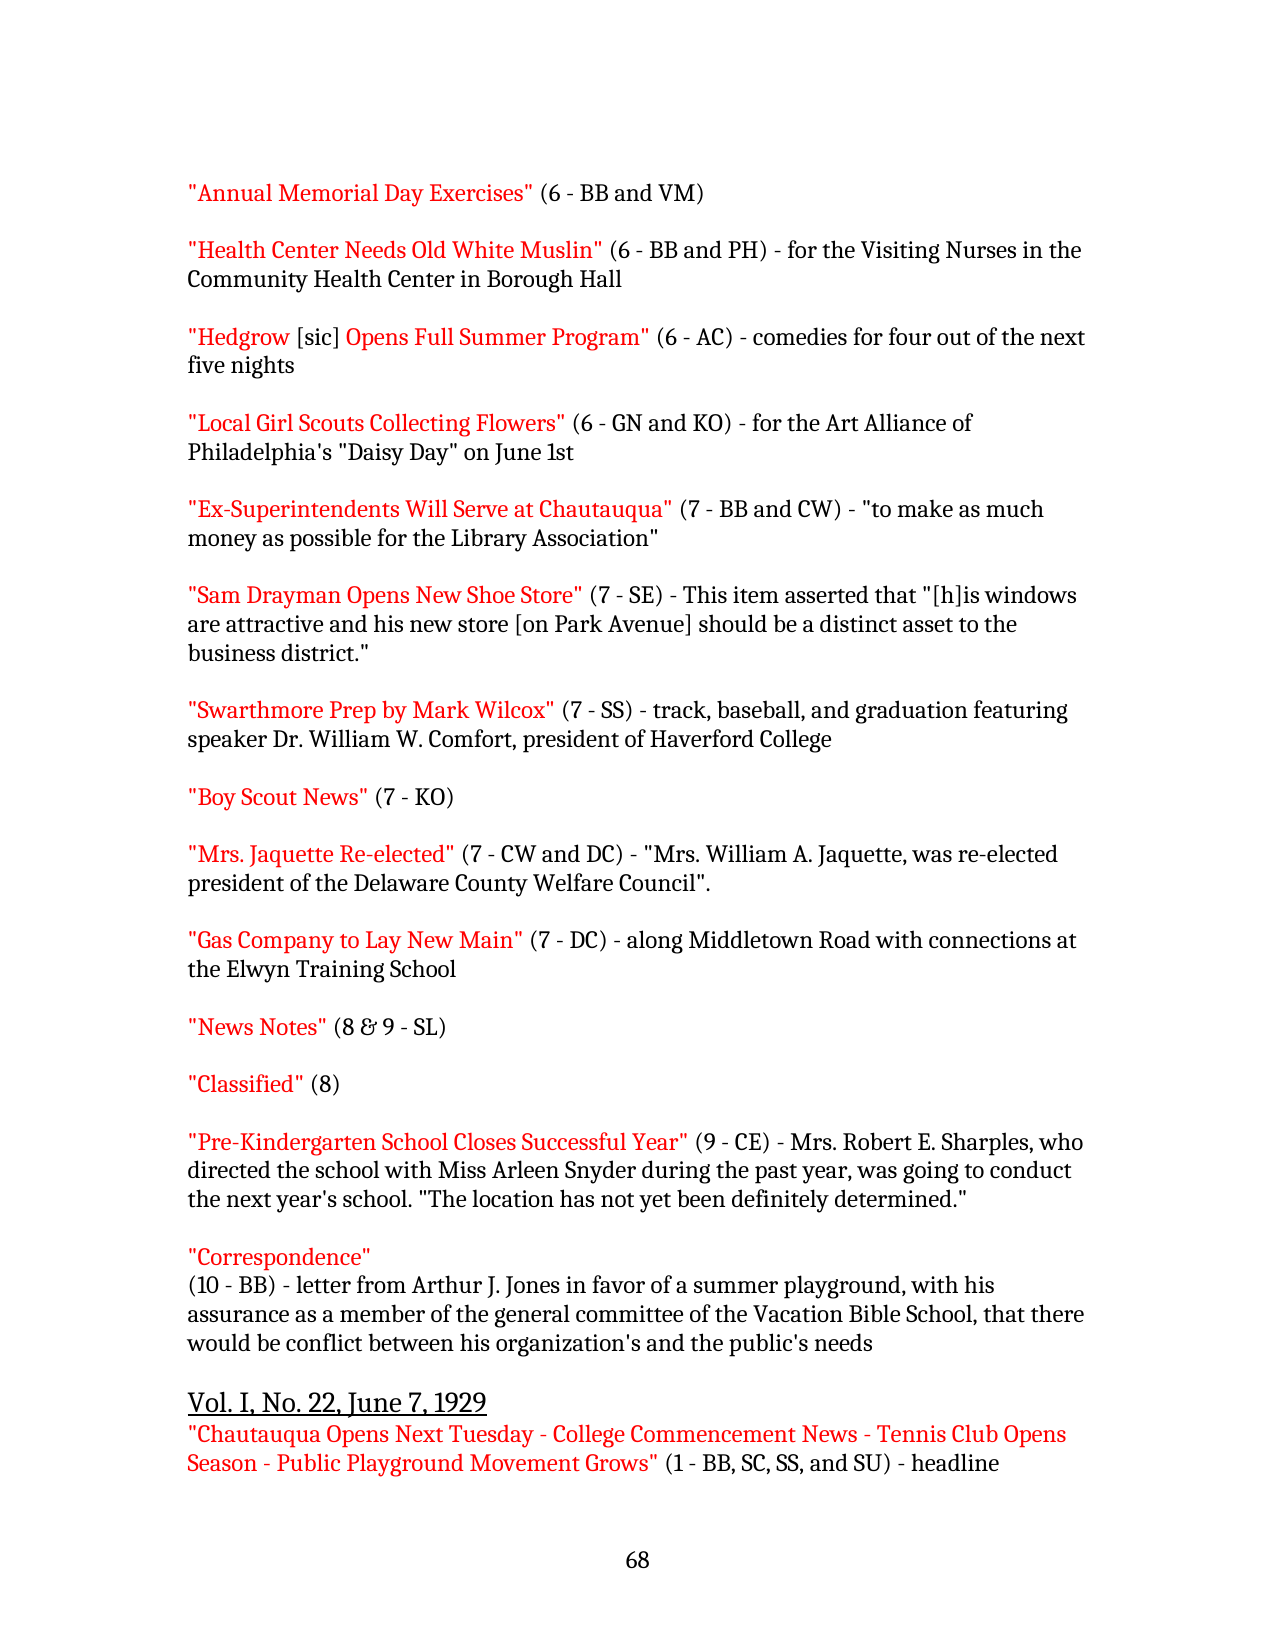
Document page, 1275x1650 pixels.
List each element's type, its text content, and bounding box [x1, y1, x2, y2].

text "Chautauqua Opens Next Tuesday - College Commencement News - Tennis Club Opens Season - Public Playground Movement Grows" (1 - BB, SC, SS, and SU) - headline [187, 1420, 1087, 1477]
text "Classified" (8) [187, 1070, 1087, 1099]
text "Health Center Needs Old White Muslin" (6 - BB and PH) - for the Visiting Nurses in the Community Health Center in Borough Hall [187, 236, 1087, 294]
text "Pre-Kindergarten School Closes Successful Year" (9 - CE) - Mrs. Robert E. Sharples, who directed the school with Miss Arleen Snyder during the past year, was going to conduct the next year's school. "The location has not yet been definitely determined." [187, 1127, 1087, 1214]
text "Annual Memorial Day Exercises" (6 - BB and VM) [187, 179, 1087, 207]
text (10 - BB) - letter from Arthur J. Jones in favor of a summer playground, with his assurance as a member of the general committee of the Vacation Bible School, that there would be conflict between his organization's and the public's needs [187, 1271, 1087, 1357]
text "Boy Scout News" (7 - KO) [187, 782, 1087, 811]
text Vol. I, No. 22, June 7, 1929 [187, 1386, 1087, 1420]
text "News Notes" (8 & 9 - SL) [187, 1012, 1087, 1041]
text "Swarthmore Prep by Mark Wilcox" (7 - SS) - track, baseball, and graduation featuring speaker Dr. William W. Comfort, president of Haverford College [187, 696, 1087, 754]
text "Sam Drayman Opens New Shoe Store" (7 - SE) - This item asserted that "[h]is windows are attractive and his new store [on Park Avenue] should be a distinct asset to the business district." [187, 581, 1087, 667]
text "Gas Company to Lay New Main" (7 - DC) - along Middletown Road with connections at the Elwyn Training School [187, 926, 1087, 984]
text "Local Girl Scouts Collecting Flowers" (6 - GN and KO) - for the Art Alliance of Philadelphia's "Daisy Day" on June 1st [187, 409, 1087, 466]
text "Hedgrow [sic] Opens Full Summer Program" (6 - AC) - comedies for four out of the next five nights [187, 322, 1087, 380]
text "Mrs. Jaquette Re-elected" (7 - CW and DC) - "Mrs. William A. Jaquette, was re-elected president of the Delaware County Welfare Council". [187, 840, 1087, 897]
text "Ex-Superintendents Will Serve at Chautauqua" (7 - BB and CW) - "to make as much money as possible for the Library Association" [187, 495, 1087, 552]
text "Correspondence" [187, 1242, 1087, 1271]
